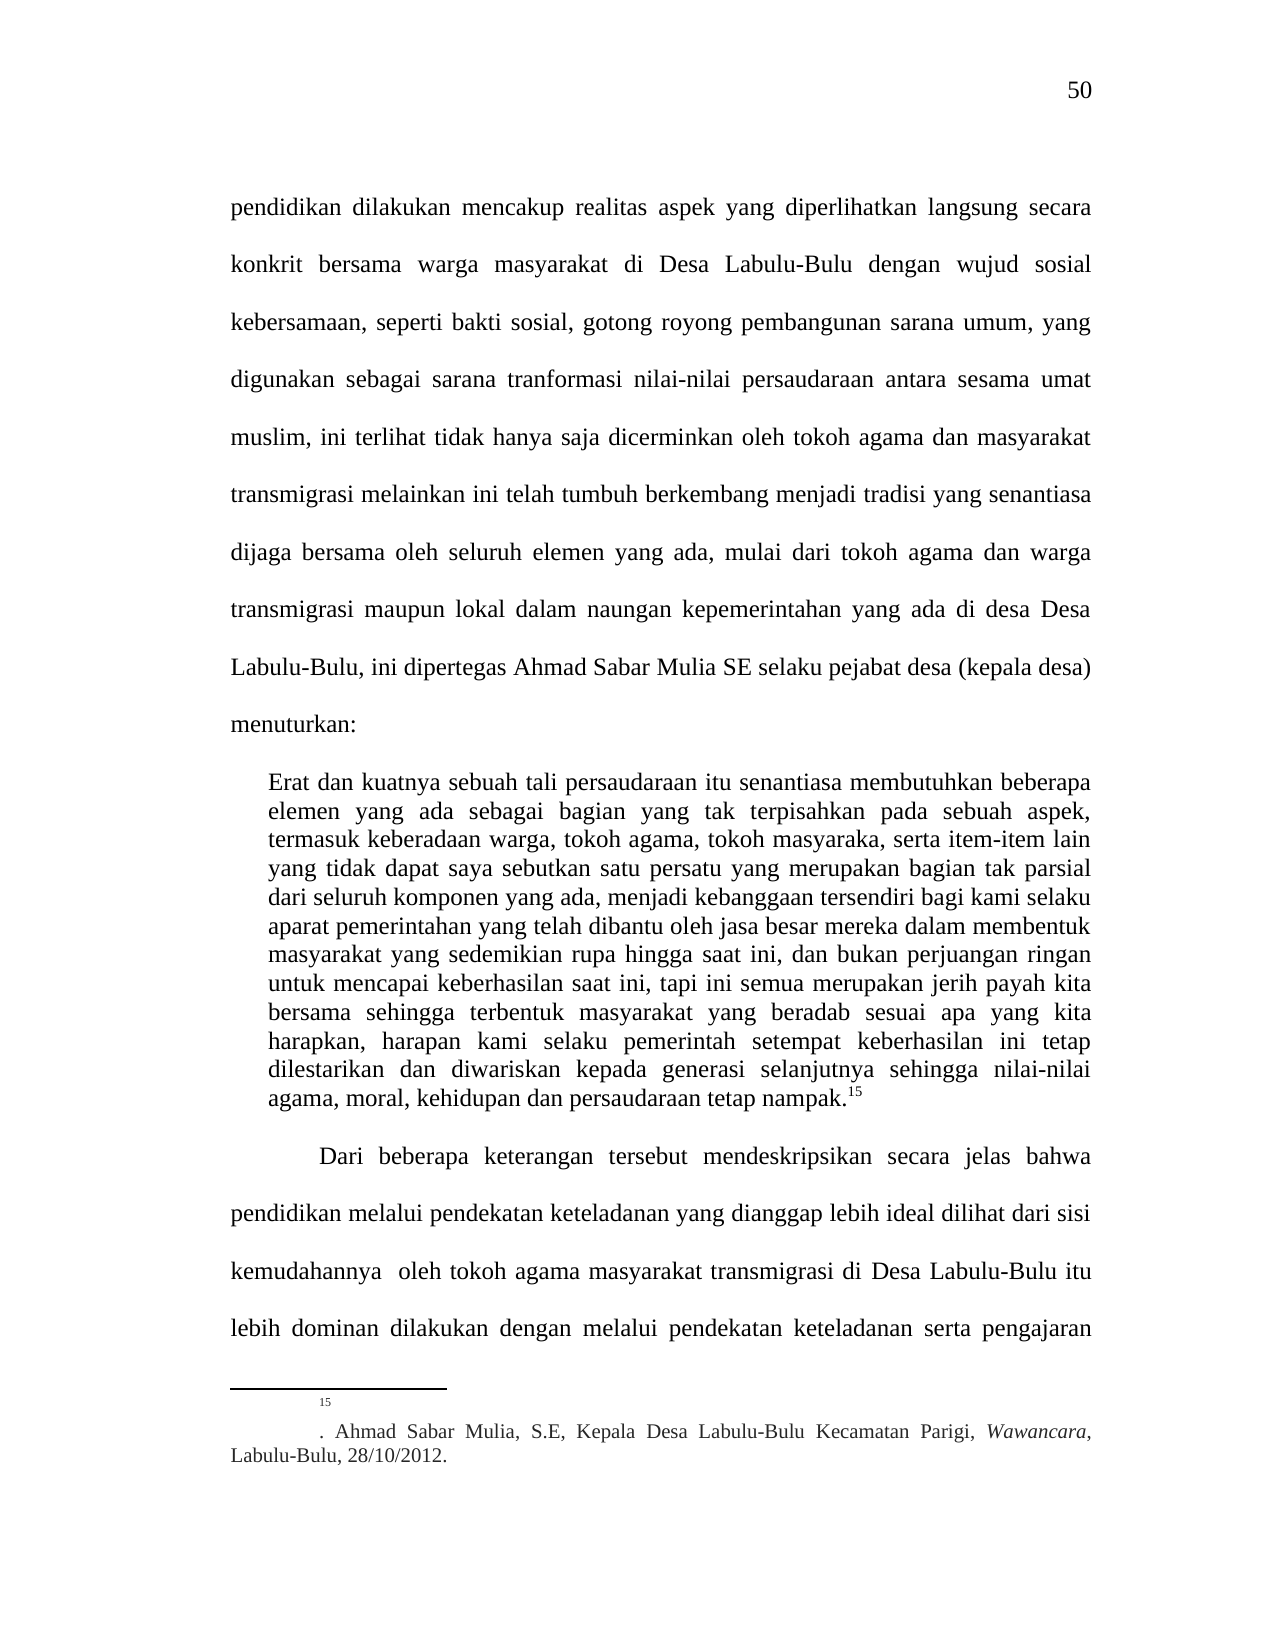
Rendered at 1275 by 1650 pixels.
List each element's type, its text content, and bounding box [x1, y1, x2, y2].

text Erat dan kuatnya sebuah tali persaudaraan itu senantiasa membutuhkan beberapa elemen yang ada sebagai bagian yang tak terpisahkan pada sebuah aspek, termasuk keberadaan warga, tokoh agama, tokoh masyaraka, serta item-item lain yang tidak dapat saya sebutkan satu persatu yang merupakan bagian tak parsial dari seluruh komponen yang ada, menjadi kebanggaan tersendiri bagi kami selaku aparat pemerintahan yang telah dibantu oleh jasa besar mereka dalam membentuk masyarakat yang sedemikian rupa hingga saat ini, dan bukan perjuangan ringan untuk mencapai keberhasilan saat ini, tapi ini semua merupakan jerih payah kita bersama sehingga terbentuk masyarakat yang beradab sesuai apa yang kita harapkan, harapan kami selaku pemerintah setempat keberhasilan ini tetap dilestarikan dan diwariskan kepada generasi selanjutnya sehingga nilai-nilai agama, moral, kehidupan dan persaudaraan tetap nampak. [268, 767, 1092, 1112]
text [230, 1141, 1092, 1342]
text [230, 192, 1092, 738]
